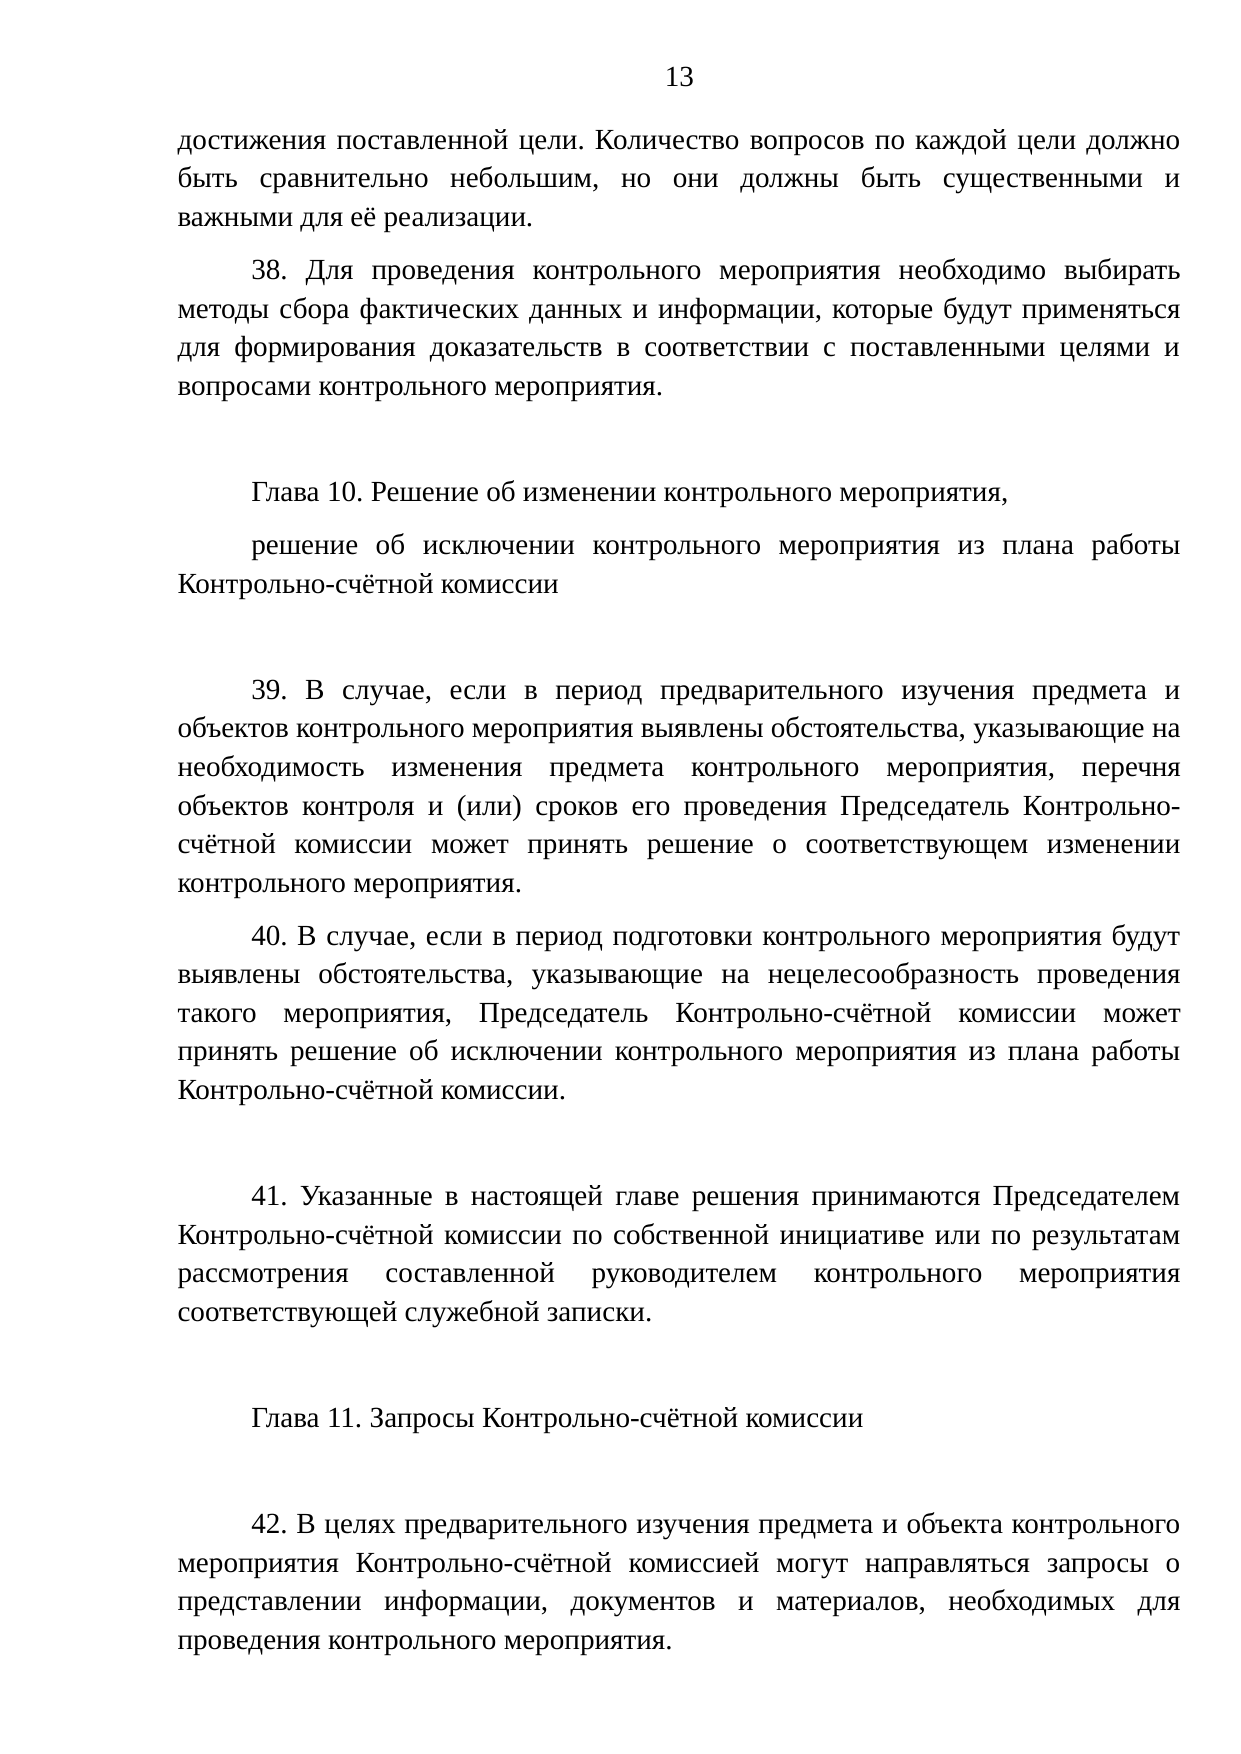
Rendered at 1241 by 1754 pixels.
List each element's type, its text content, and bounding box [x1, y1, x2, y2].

text 39. В случае, если в период предварительного изучения предмета и объектов контрольного мероприятия выявлены обстоятельства, указывающие на необходимость изменения предмета контрольного мероприятия, перечня объектов контроля и (или) сроков его проведения Председатель Контрольно-счётной комиссии может принять решение о соответствующем изменении контрольного мероприятия. [177, 672, 1181, 898]
text решение об исключении контрольного мероприятия из плана работы Контрольно-счётной комиссии [177, 527, 1181, 599]
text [177, 122, 1181, 233]
text 42. В целях предварительного изучения предмета и объекта контрольного мероприятия Контрольно-счётной комиссией могут направляться запросы о представлении информации, документов и материалов, необходимых для проведения контрольного мероприятия. [177, 1506, 1181, 1656]
text 40. В случае, если в период подготовки контрольного мероприятия будут выявлены обстоятельства, указывающие на нецелесообразность проведения такого мероприятия, Председатель Контрольно-счётной комиссии может принять решение об исключении контрольного мероприятия из плана работы Контрольно-счётной комиссии. [177, 918, 1181, 1106]
text Глава 10. Решение об изменении контрольного мероприятия, [177, 474, 1181, 508]
text Глава 11. Запросы Контрольно-счётной комиссии [177, 1400, 1181, 1434]
text 38. Для проведения контрольного мероприятия необходимо выбирать методы сбора фактических данных и информации, которые будут применяться для формирования доказательств в соответствии с поставленными целями и вопросами контрольного мероприятия. [177, 252, 1181, 401]
text 41. Указанные в настоящей главе решения принимаются Председателем Контрольно-счётной комиссии по собственной инициативе или по результатам рассмотрения составленной руководителем контрольного мероприятия соответствующей служебной записки. [177, 1178, 1181, 1327]
